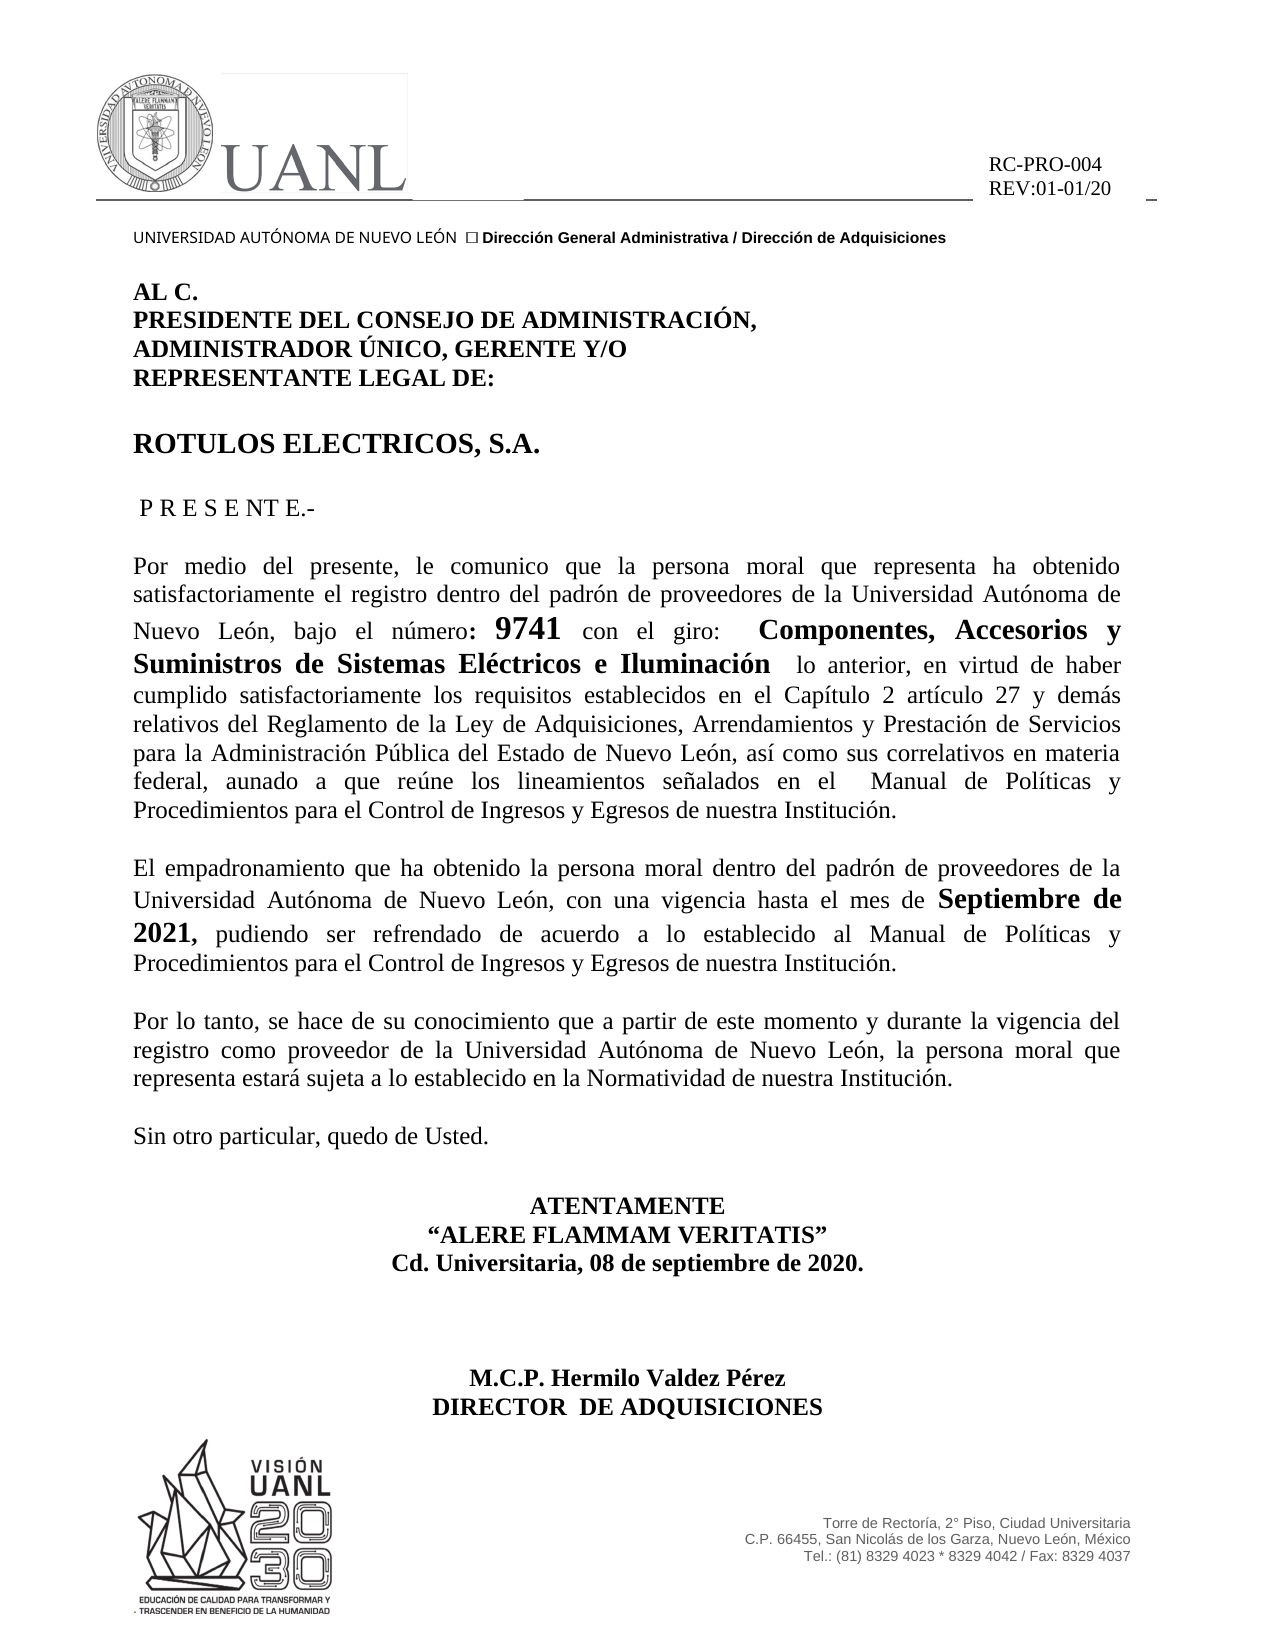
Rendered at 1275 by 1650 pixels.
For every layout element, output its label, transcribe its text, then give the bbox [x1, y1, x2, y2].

text DIRECTOR DE ADQUISICIONES [133, 1392, 1122, 1421]
text P R E S E NT E.- [133, 493, 1122, 522]
text AL C. [133, 277, 1122, 305]
picture [137, 1439, 334, 1614]
picture [95, 73, 408, 193]
subtitle Cd. Universitaria, 08 de septiembre de 2020. [133, 1248, 1122, 1277]
text “ALERE FLAMMAM VERITATIS” [133, 1220, 1122, 1248]
text ADMINISTRADOR ÚNICO, GERENTE Y/O [133, 334, 1122, 363]
text PRESIDENTE DEL CONSEJO DE ADMINISTRACIÓN, [133, 305, 1122, 334]
text REPRESENTANTE LEGAL DE: [133, 363, 1122, 392]
text Por lo tanto, se hace de su conocimiento que a partir de este momento y durante la vigencia del registro como proveedor de de Nuevo León, la persona moral que representa estará sujeta a lo establecido en la Normatividad de nuestra Institución. [133, 1006, 1122, 1092]
text Por medio del presente, le comunico que la persona moral que representa ha obtenido satisfactoriamente el registro dentro del padrón de proveedores de la Universidad Autónoma de Nuevo León, bajo el número: 9741 con el giro: Componentes, Accesorios y Suministros de Sistemas Eléctricos e Iluminación lo anterior, en virtud de haber cumplido satisfactoriamente los requisitos establecidos en el Capítulo 2 artículo 27 y demás relativos del Reglamento de la Ley de Adquisiciones, Arrendamientos y Prestación de Servicios para la Administración Pública del Estado de Nuevo León, así como sus correlativos en materia federal, aunado a que reúne los lineamientos señalados en el Manual de Políticas y Procedimientos para el Control de Ingresos y Egresos de nuestra Institución. [133, 551, 1122, 824]
text ROTULOS ELECTRICOS, S.A. [133, 426, 1122, 459]
text M.C.P. Hermilo Valdez Pérez [133, 1363, 1122, 1392]
text El empadronamiento que ha obtenido la persona moral dentro del padrón de proveedores de la Universidad Autónoma de Nuevo León, con una vigencia hasta el mes de Septiembre de 2021, pudiendo ser refrendado de acuerdo a lo establecido al Manual de Políticas y Procedimientos para el Control de Ingresos y Egresos de nuestra Institución. [133, 853, 1122, 977]
text Sin otro particular, quedo de Usted. [133, 1121, 1122, 1150]
text ATENTAMENTE [133, 1191, 1122, 1220]
